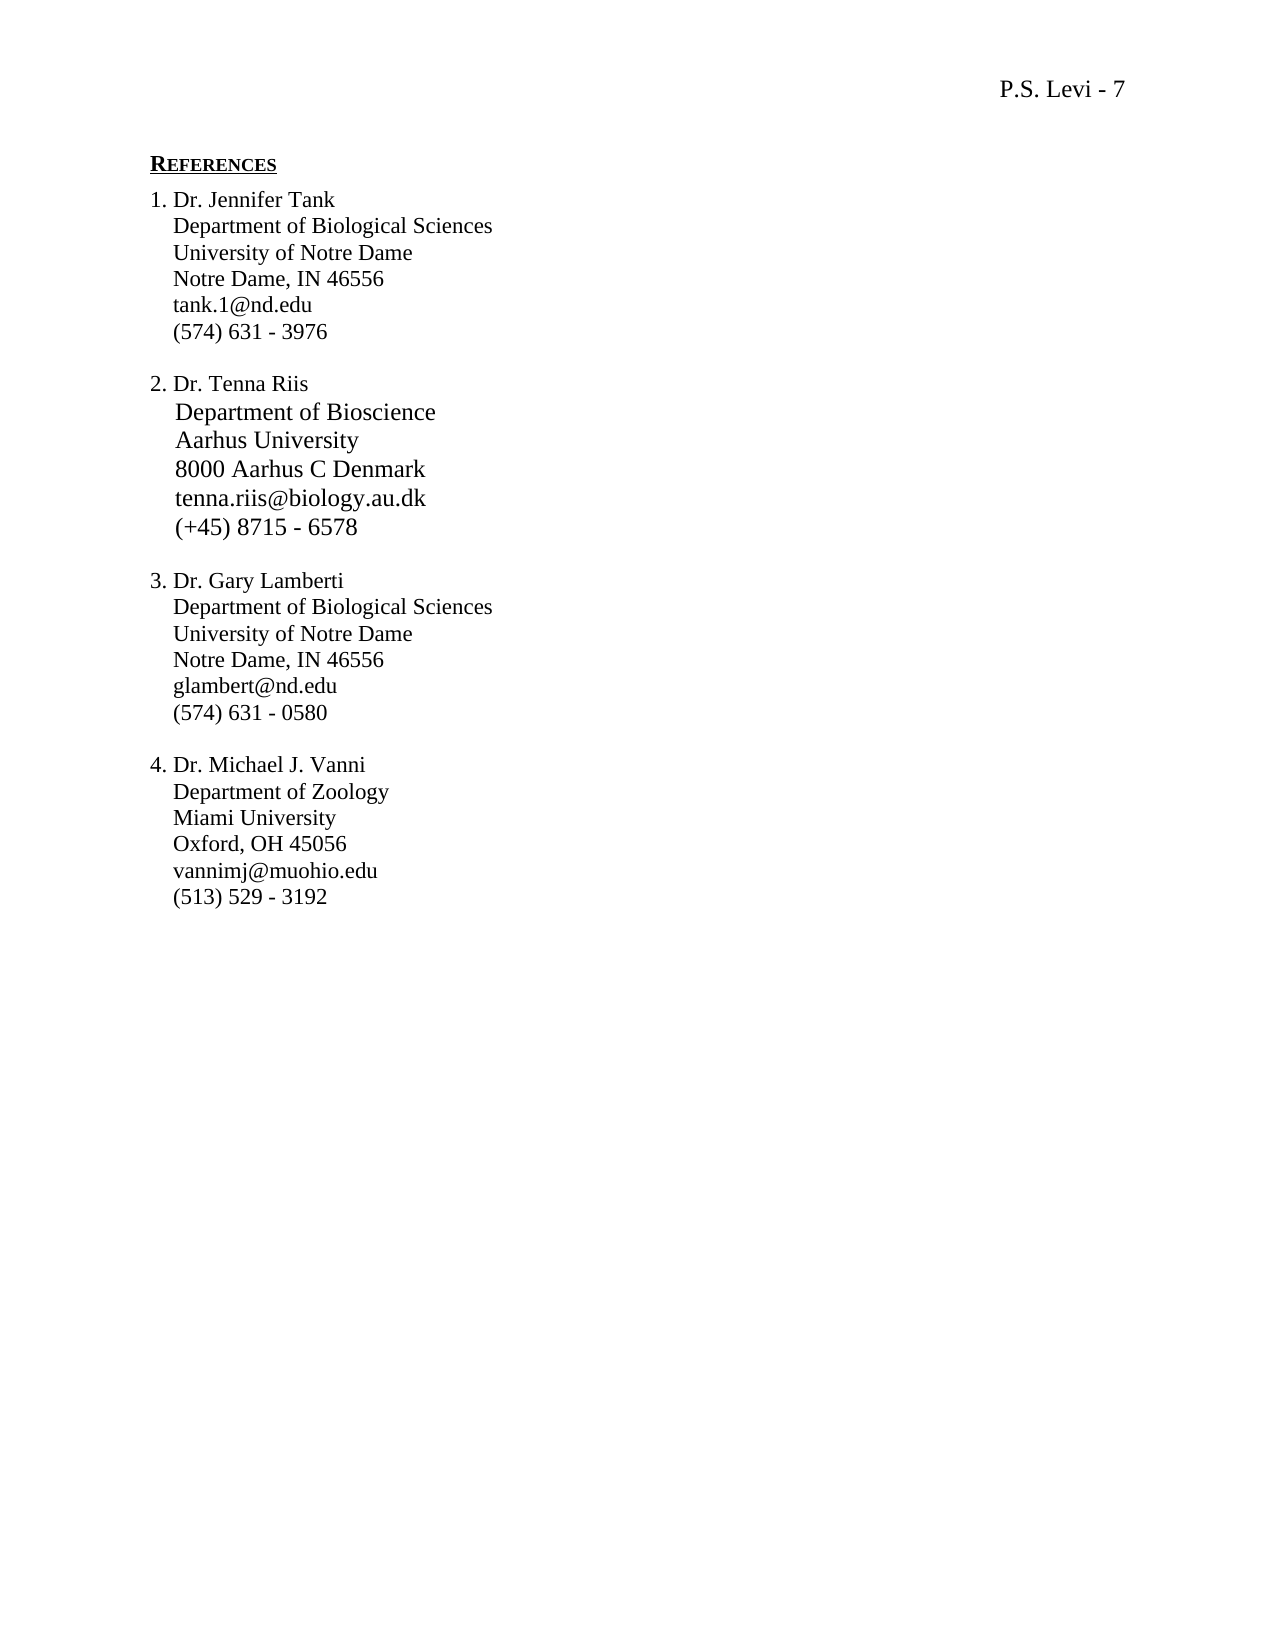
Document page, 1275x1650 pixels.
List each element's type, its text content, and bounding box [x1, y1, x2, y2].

text 1. Dr. Jennifer Tank [150, 186, 1125, 212]
text References [150, 150, 1125, 176]
text tenna.riis@biology.au.dk [150, 483, 1125, 512]
text Department of Biological Sciences [150, 212, 1125, 239]
text (+45) 8715 - 6578 [150, 512, 1125, 541]
text (574) 631 - 0580 [150, 699, 1125, 725]
text Notre [150, 265, 1125, 291]
text Dame [150, 619, 1125, 646]
text 2. Dr. Tenna Riis [150, 370, 1125, 397]
text 3. Dr. Gary Lamberti [150, 567, 1125, 593]
text 4. Dr. Michael J. Vanni [150, 751, 1125, 778]
text glambert@nd.edu [150, 672, 1125, 699]
text Department of Zoology [150, 778, 1125, 804]
text vannimj@muohio.edu [150, 857, 1125, 883]
text tank.1@nd.edu [150, 291, 1125, 318]
text Notre [150, 646, 1125, 672]
text 8000 Aarhus C Denmark [150, 454, 1125, 483]
text Department of Biological Sciences [150, 593, 1125, 619]
text Dame [150, 239, 1125, 265]
text (513) 529 - 3192 [150, 883, 1125, 909]
text Department of Bioscience [150, 397, 1125, 426]
text (574) 631 - 3976 [150, 318, 1125, 344]
text Aarhus University [150, 426, 1125, 454]
